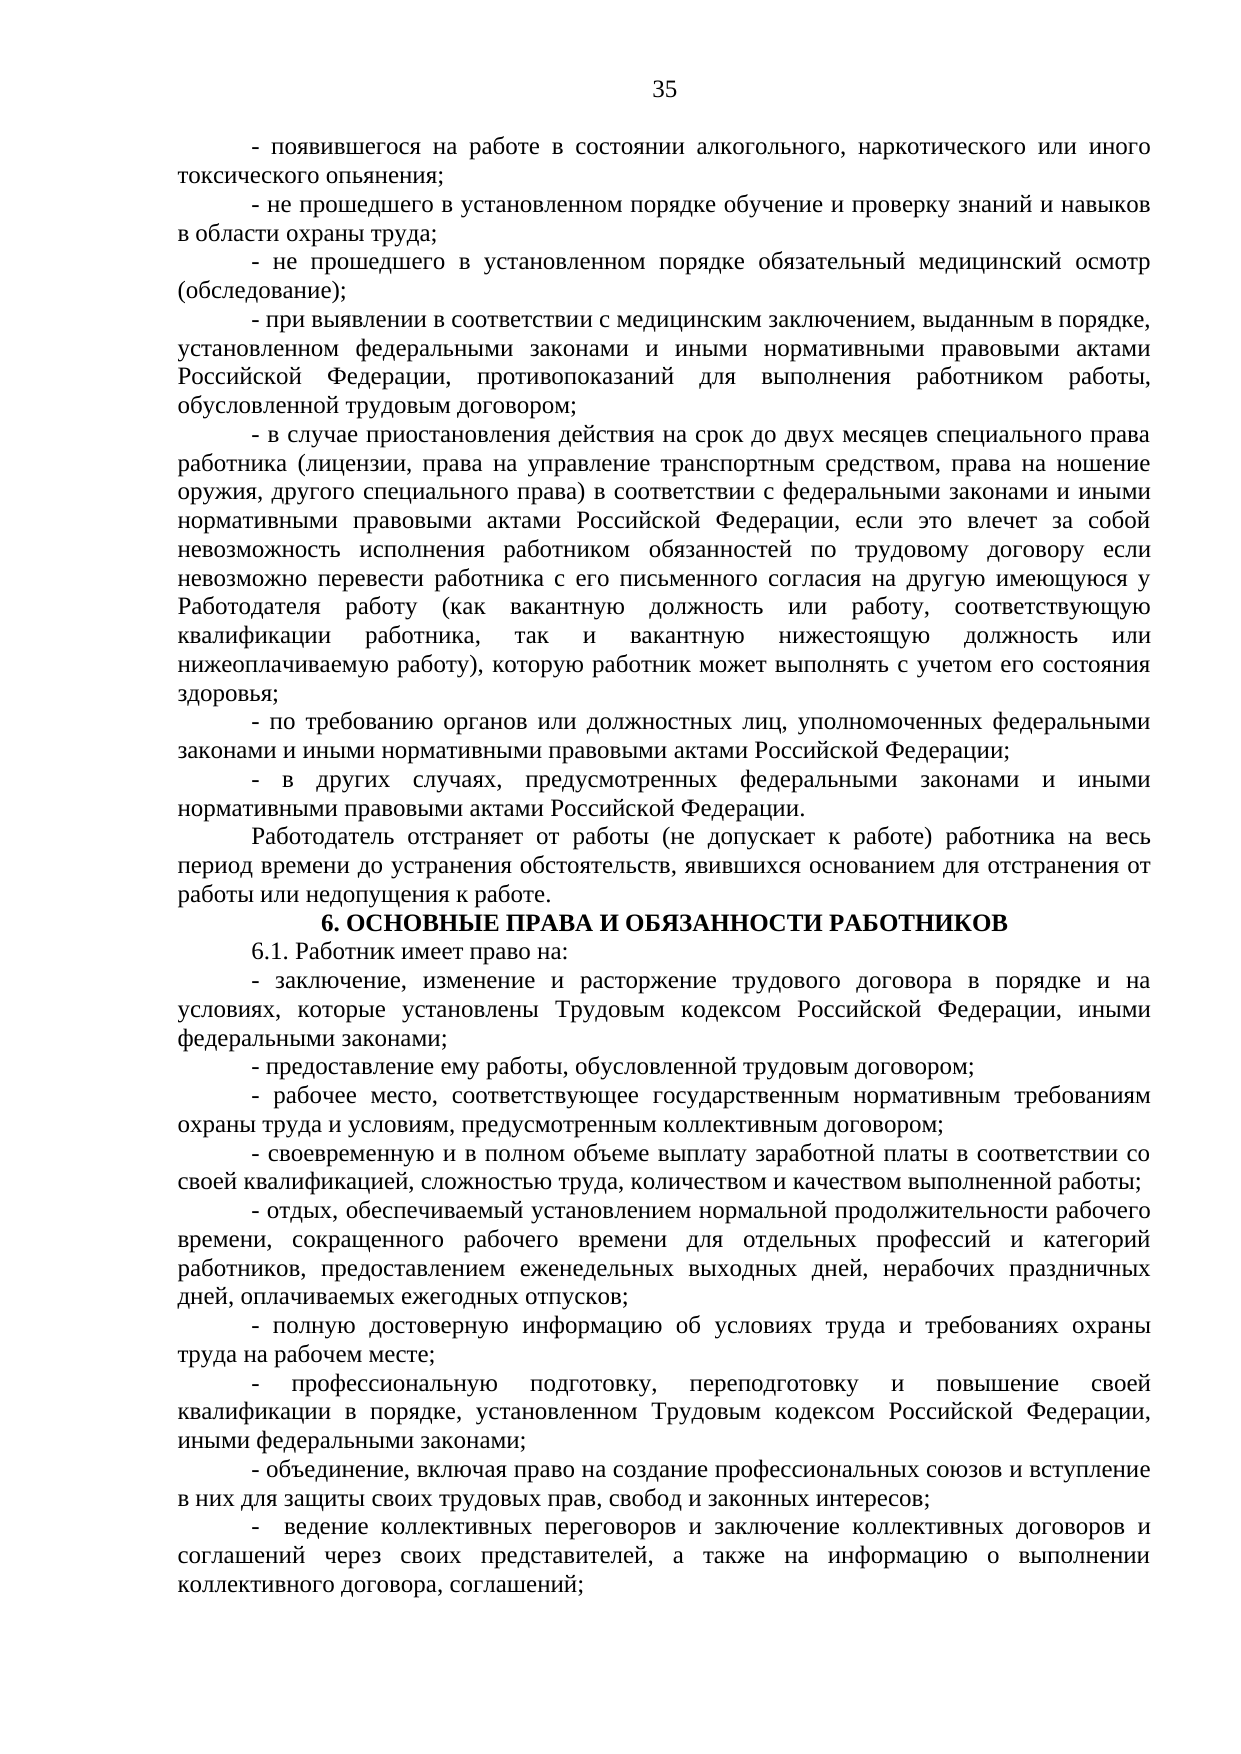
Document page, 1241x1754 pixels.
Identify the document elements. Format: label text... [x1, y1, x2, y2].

text - по требованию органов или должностных лиц, уполномоченных федеральными законами и иными нормативными правовыми актами Российской Федерации; [177, 706, 1152, 764]
text - предоставление ему работы, обусловленной трудовым договором; [177, 1051, 1152, 1080]
text - появившегося на работе в состоянии алкогольного, наркотического или иного токсического опьянения; [177, 131, 1152, 189]
text 6.1. Работник имеет право на: [177, 936, 1152, 965]
text - объединение, включая право на создание профессиональных союзов и вступление в них для защиты своих трудовых прав, свобод и законных интересов; [177, 1454, 1152, 1511]
text - ведение коллективных переговоров и заключение коллективных договоров и соглашений через своих представителей, а также на информацию о выполнении коллективного договора, соглашений; [177, 1511, 1152, 1598]
text - не прошедшего в установленном порядке обучение и проверку знаний и навыков в области охраны труда; [177, 189, 1152, 246]
text - полную достоверную информацию об условиях труда и требованиях охраны труда на рабочем месте; [177, 1310, 1152, 1368]
text - не прошедшего в установленном порядке обязательный медицинский осмотр (обследование); [177, 246, 1152, 304]
text Работодатель отстраняет от работы (не допускает к работе) работника на весь период времени до устранения обстоятельств, явившихся основанием для отстранения от работы или недопущения к работе. [177, 821, 1152, 908]
text - при выявлении в соответствии с медицинским заключением, выданным в порядке, установленном федеральными законами и иными нормативными правовыми актами Российской Федерации, противопоказаний для выполнения работником работы, обусловленной трудовым договором; [177, 304, 1152, 419]
text - рабочее место, соответствующее государственным нормативным требованиям охраны труда и условиям, предусмотренным коллективным договором; [177, 1080, 1152, 1138]
text - своевременную и в полном объеме выплату заработной платы в соответствии со своей квалификацией, сложностью труда, количеством и качеством выполненной работы; [177, 1138, 1152, 1195]
text - профессиональную подготовку, переподготовку и повышение своей квалификации в порядке, установленном Трудовым кодексом Российской Федерации, иными федеральными законами; [177, 1368, 1152, 1454]
text - в случае приостановления действия на срок до двух месяцев специального права работника (лицензии, права на управление транспортным средством, права на ношение оружия, другого специального права) в соответствии с федеральными законами и иными нормативными правовыми актами Российской Федерации, если это влечет за собой невозможность исполнения работником обязанностей по трудовому договору если невозможно перевести работника с его письменного согласия на другую имеющуюся у Работодателя работу (как вакантную должность или работу, соответствующую квалификации работника, так и вакантную нижестоящую должность или нижеоплачиваемую работу), которую работник может выполнять с учетом его состояния здоровья; [177, 419, 1152, 706]
text - отдых, обеспечиваемый установлением нормальной продолжительности рабочего времени, сокращенного рабочего времени для отдельных профессий и категорий работников, предоставлением еженедельных выходных дней, нерабочих праздничных дней, оплачиваемых ежегодных отпусков; [177, 1195, 1152, 1310]
text 6. ОСНОВНЫЕ ПРАВА И ОБЯЗАННОСТИ РАБОТНИКОВ [177, 908, 1152, 936]
text - в других случаях, предусмотренных федеральными законами и иными нормативными правовыми актами Российской Федерации. [177, 764, 1152, 821]
text - заключение, изменение и расторжение трудового договора в порядке и на условиях, которые установлены Трудовым кодексом Российской Федерации, иными федеральными законами; [177, 965, 1152, 1051]
